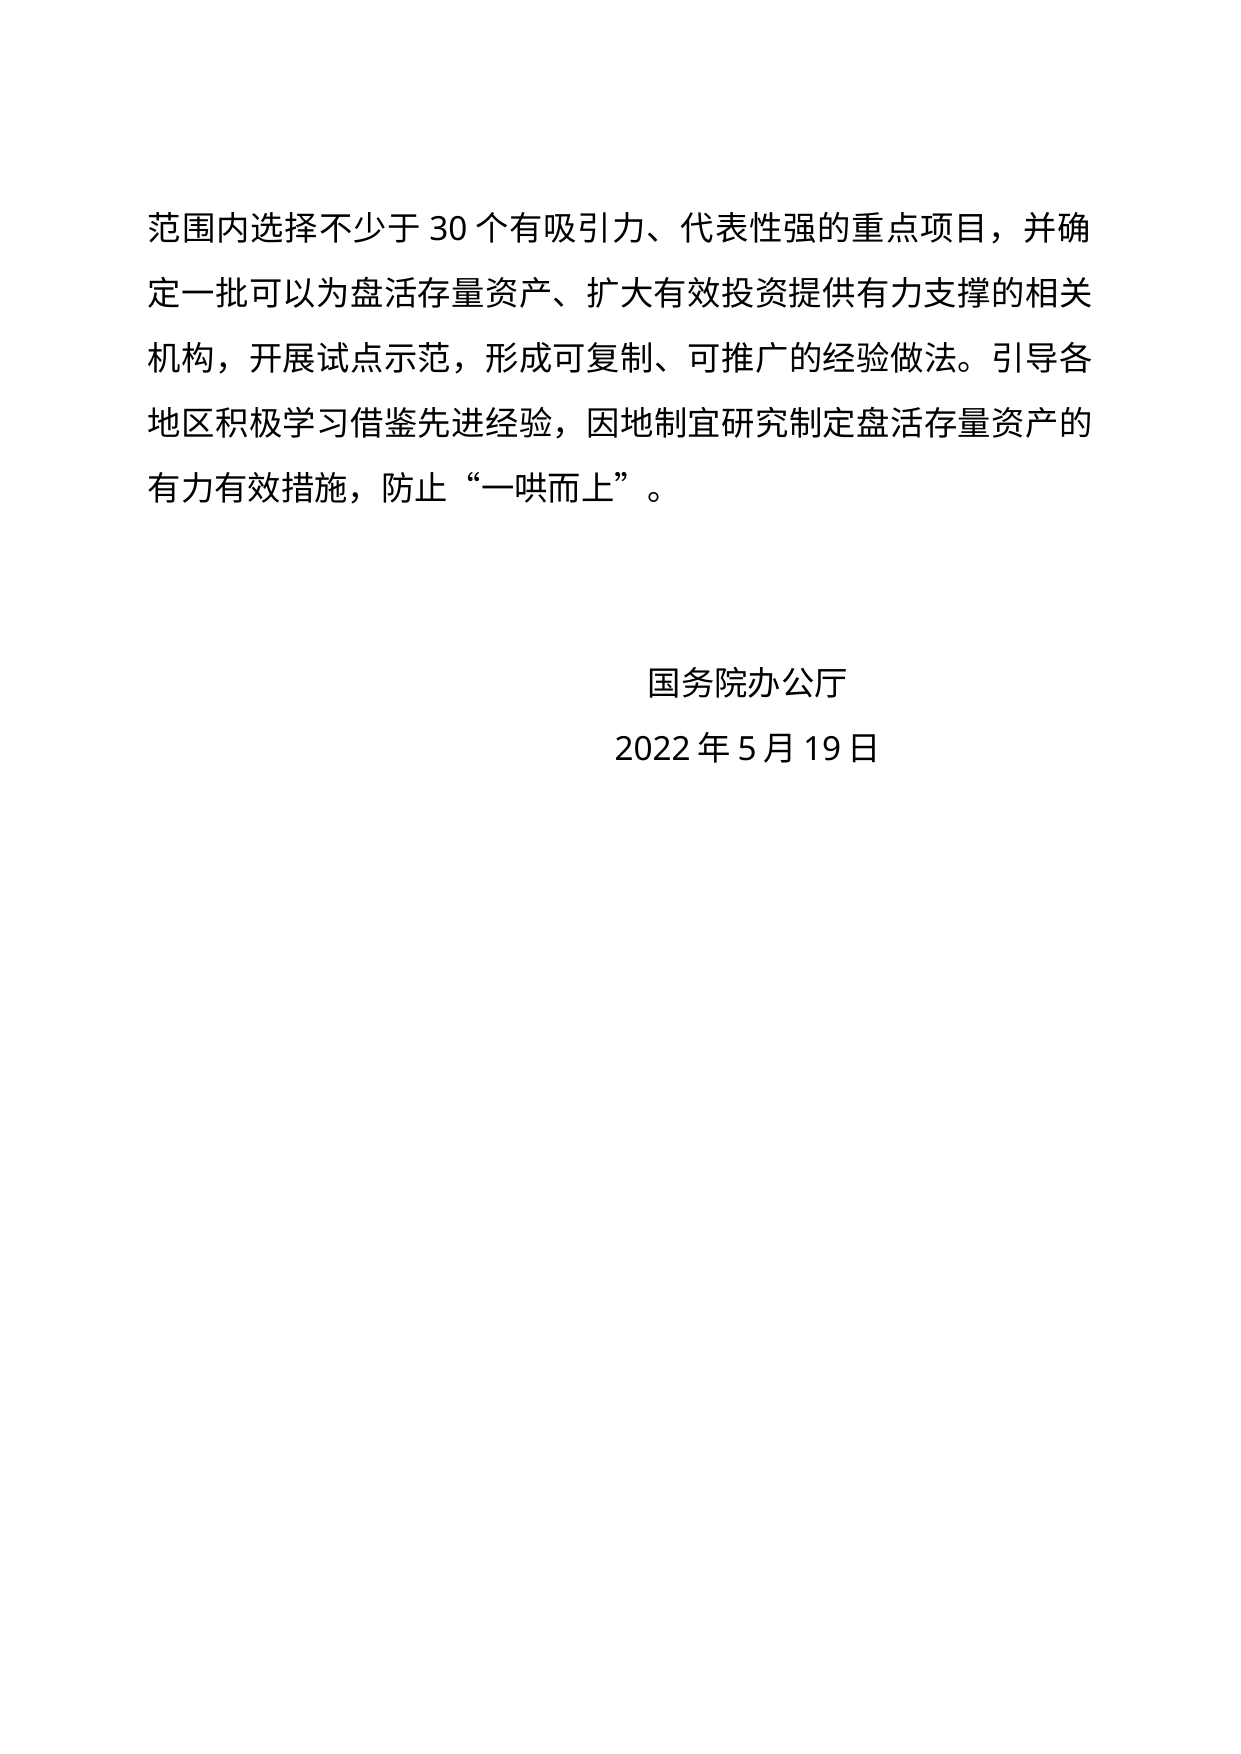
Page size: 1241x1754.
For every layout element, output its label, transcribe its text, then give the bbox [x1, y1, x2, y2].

text 国务院办公厅 [148, 648, 1093, 713]
text 2022年5月19日 [148, 713, 1093, 778]
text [148, 193, 1093, 518]
